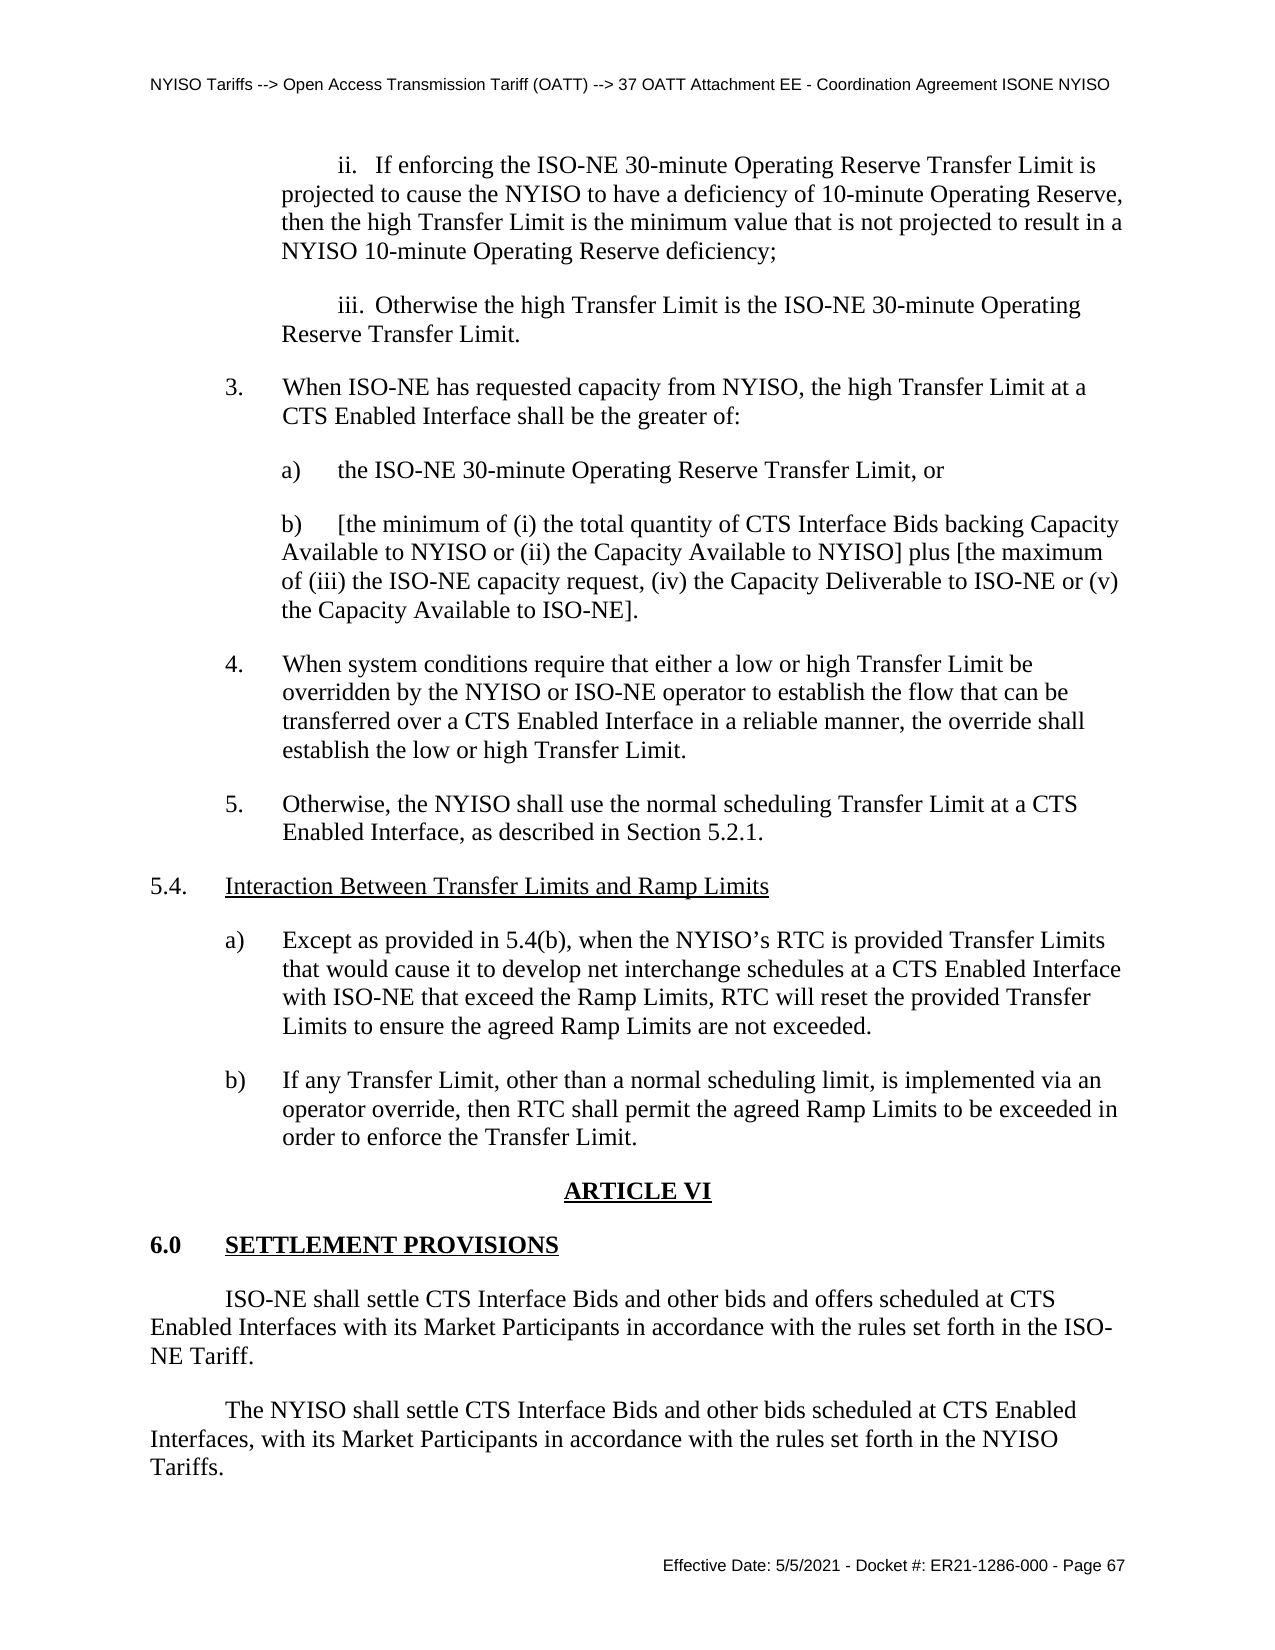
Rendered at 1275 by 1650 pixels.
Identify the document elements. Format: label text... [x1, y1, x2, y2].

text 6.0 SETTLEMENT PROVISIONS [150, 1230, 1125, 1259]
text ISO-NE shall settle CTS Interface Bids and other bids and offers scheduled at CTS Enabled Interfaces with its Market Participants in accordance with the rules set forth in the ISO-NE Tariff. [150, 1284, 1125, 1370]
text a) the ISO-NE 30-minute Operating Reserve Transfer Limit, or [281, 455, 1125, 484]
text 3. When ISO-NE has requested capacity from NYISO, the high Transfer Limit at a CTS Enabled Interface shall be the greater of: [225, 372, 1125, 430]
text ii. If enforcing the ISO-NE 30-minute Operating Reserve Transfer Limit is projected to cause the NYISO to have a deficiency of 10-minute Operating Reserve, then the high Transfer Limit is the minimum value that is not projected to result in a NYISO 10-minute Operating Reserve deficiency; [281, 150, 1125, 265]
text a) Except as provided in 5.4(b), when the NYISO’s RTC is provided Transfer Limits that would cause it to develop net interchange schedules at a CTS Enabled Interface with ISO-NE that exceed the Ramp Limits, RTC will reset the provided Transfer Limits to ensure the agreed Ramp Limits are not exceeded. [225, 925, 1125, 1040]
text The NYISO shall settle CTS Interface Bids and other bids scheduled at CTS Enabled Interfaces, with its Market Participants in accordance with the rules set forth in the NYISO Tariffs. [150, 1395, 1125, 1481]
text iii. Otherwise the high Transfer Limit is the ISO-NE 30-minute Operating Reserve Transfer Limit. [281, 290, 1125, 347]
text ARTICLE VI [150, 1176, 1125, 1205]
text 5. Otherwise, the NYISO shall use the normal scheduling Transfer Limit at a CTS Enabled Interface, as described in Section 5.2.1. [225, 789, 1125, 846]
text b) [the minimum of (i) the total quantity of CTS Interface Bids backing Capacity Available to NYISO or (ii) the Capacity Available to NYISO] plus [the maximum of (iii) the ISO-NE capacity request, (iv) the Capacity Deliverable to ISO-NE or (v) the Capacity Available to ISO-NE]. [281, 509, 1125, 624]
text 4. When system conditions require that either a low or high Transfer Limit be overridden by the NYISO or ISO-NE operator to establish the flow that can be transferred over a CTS Enabled Interface in a reliable manner, the override shall establish the low or high Transfer Limit. [225, 649, 1125, 764]
subtitle 5.4. Interaction Between Transfer Limits and Ramp Limits [150, 871, 1125, 900]
text b) If any Transfer Limit, other than a normal scheduling limit, is implemented via an operator override, then RTC shall permit the agreed Ramp Limits to be exceeded in order to enforce the Transfer Limit. [225, 1065, 1125, 1151]
